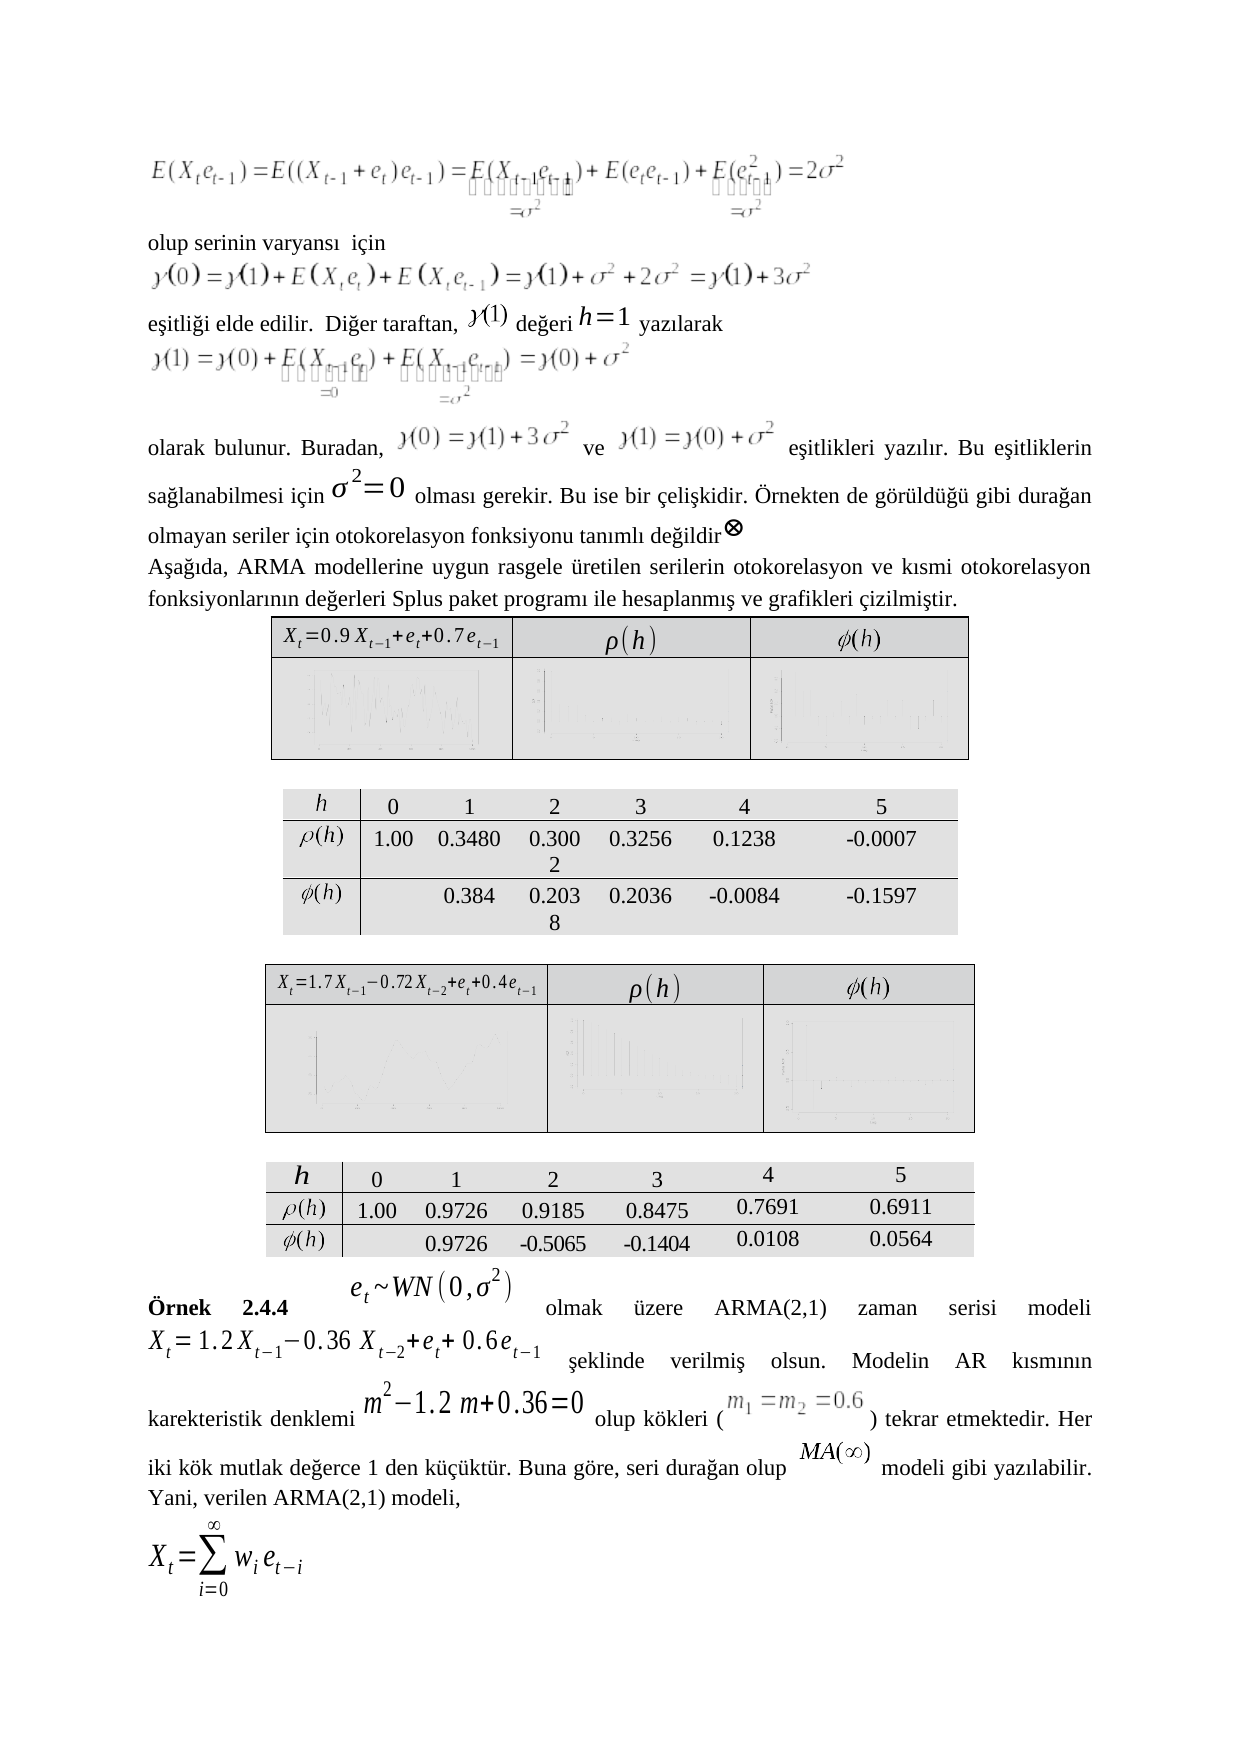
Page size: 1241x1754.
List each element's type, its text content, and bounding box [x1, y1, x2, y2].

table_cell 0.9185 [501, 1193, 605, 1224]
table_cell 0.9726 [411, 1193, 501, 1224]
table_header 5 [805, 789, 958, 819]
table_header [751, 618, 968, 657]
table_header [513, 618, 750, 657]
table_cell [266, 1005, 547, 1132]
table_cell 1.00 [343, 1193, 411, 1224]
table_cell 0.2038 [512, 879, 597, 935]
table_cell [764, 1005, 974, 1132]
table_header 0 [343, 1162, 411, 1192]
table_cell 0.1238 [684, 821, 805, 877]
text Örnek 2.4.4 olmak üzere ARMA(2,1) zaman serisi modeli şeklinde verilmiş olsun. Modelin AR kısmının karekteristik denklemi olup kökleri () tekrar etmektedir. Her iki kök mutlak değerce 1 den küçüktür. Buna göre, seri durağan olup modeli gibi yazılabilir. Yani, verilen ARMA(2,1) modeli, [148, 1265, 1093, 1511]
table_header [266, 965, 547, 1004]
table_cell 0.8475 [605, 1193, 709, 1224]
table_cell [548, 1005, 763, 1132]
table_cell [513, 658, 750, 759]
table_header 3 [597, 789, 684, 819]
table_cell -0.0007 [805, 821, 958, 877]
table_cell 0.3480 [426, 821, 512, 877]
table_cell 0.7691 [709, 1193, 827, 1224]
table_header [548, 965, 763, 1004]
table_cell [283, 821, 360, 877]
table_header 4 [709, 1162, 827, 1192]
table_cell 0.3256 [597, 821, 684, 877]
table_cell 0.0108 [709, 1225, 827, 1257]
text eşitliği elde edilir. Diğer taraftan, değeri yazılarak [148, 299, 1093, 337]
table_header 3 [605, 1162, 709, 1192]
text Aşağıda, ARMA modellerine uygun rasgele üretilen serilerin otokorelasyon ve kısmi otokorelasyon fonksiyonlarının değerleri Splus paket programı ile hesaplanmış ve grafikleri çizilmiştir. [148, 553, 1093, 611]
table_cell [283, 879, 360, 935]
table_cell -0.5065 [501, 1225, 605, 1257]
table_cell [361, 879, 426, 935]
table_cell 1.00 [361, 821, 426, 877]
table_header 2 [512, 789, 597, 819]
table_cell [266, 1225, 342, 1257]
table_cell 0.9726 [411, 1225, 501, 1257]
table_cell [343, 1225, 411, 1257]
table_header 0 [361, 789, 426, 819]
table_header 2 [501, 1162, 605, 1192]
text olup serinin varyansı için [148, 229, 1093, 255]
table_cell -0.1597 [805, 879, 958, 935]
table_header 4 [684, 789, 805, 819]
table_cell [751, 658, 968, 759]
table_header 5 [827, 1162, 974, 1192]
table_cell [266, 1193, 342, 1224]
table_cell 0.0564 [827, 1225, 974, 1257]
table_cell 0.6911 [827, 1193, 974, 1224]
table_cell -0.0084 [684, 879, 805, 935]
table_cell [272, 658, 512, 759]
table_header 1 [426, 789, 512, 819]
table_header 1 [411, 1162, 501, 1192]
table_cell 0.2036 [597, 879, 684, 935]
table_cell 0.384 [426, 879, 512, 935]
text olarak bulunur. Buradan, ve eşitlikleri yazılır. Bu eşitliklerin sağlanabilmesi için olması gerekir. Bu ise bir çelişkidir. Örnekten de görüldüğü gibi durağan olmayan seriler için otokorelasyon fonksiyonu tanımlı değildir [148, 413, 1093, 548]
table_header [266, 1162, 342, 1192]
table_header [764, 965, 974, 1004]
table_cell 0.3002 [512, 821, 597, 877]
table_cell -0.1404 [605, 1225, 709, 1257]
table_header [272, 618, 512, 657]
table_header [283, 789, 360, 819]
